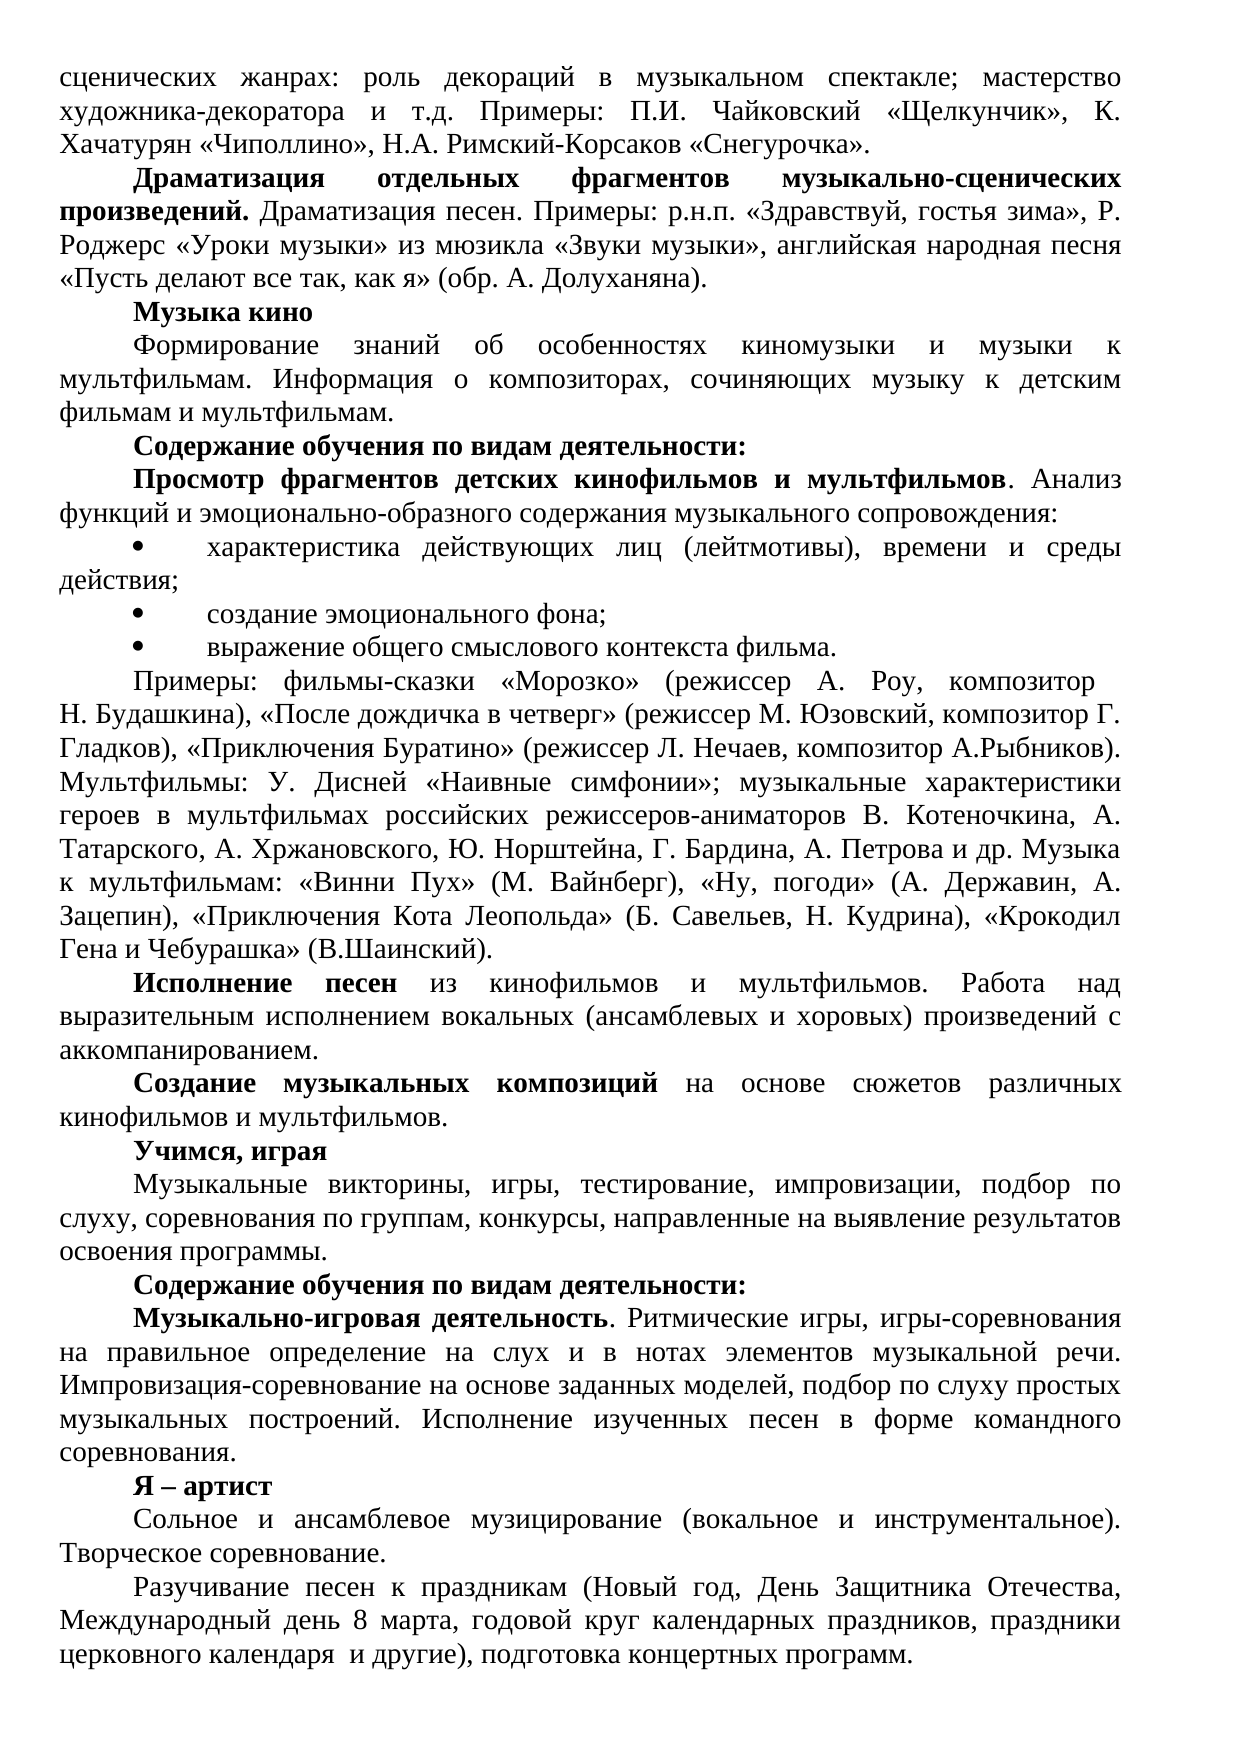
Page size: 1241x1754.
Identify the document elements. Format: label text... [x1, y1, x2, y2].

text Учимся, играя [59, 1133, 1122, 1166]
text Сольное и ансамблевое музицирование (вокальное и инструментальное). Творческое соревнование. [59, 1502, 1122, 1569]
text Разучивание песен к праздникам (Новый год, День Защитника Отечества, Международный день 8 марта, годовой круг календарных праздников, праздники церковного календаря и другие), подготовка концертных программ. [59, 1569, 1122, 1669]
text Музыкальные викторины, игры, тестирование, импровизации, подбор по слуху, соревнования по группам, конкурсы, направленные на выявление результатов освоения программы. [59, 1166, 1122, 1267]
text Примеры: фильмы-сказки «Морозко» (режиссер А. Роу, композитор Н. Будашкина), «После дождичка в четверг» (режиссер М. Юзовский, композитор Г. Гладков), «Приключения Буратино» (режиссер Л. Нечаев, композитор А.Рыбников). Мультфильмы: У. Дисней «Наивные симфонии»; музыкальные характеристики героев в мультфильмах российских режиссеров-аниматоров В. Котеночкина, А. Татарского, А. Хржановского, Ю. Норштейна, Г. Бардина, А. Петрова и др. Музыка к мультфильмам: «Винни Пух» (М. Вайнберг), «Ну, погоди» (А. Державин, А. Зацепин), «Приключения Кота Леопольда» (Б. Савельев, Н. Кудрина), «Крокодил Гена и Чебурашка» (В.Шаинский). [59, 663, 1122, 965]
text Я – артист [59, 1468, 1122, 1502]
text Музыкально-игровая деятельность. Ритмические игры, игры-соревнования на правильное определение на слух и в нотах элементов музыкальной речи. Импровизация-соревнование на основе заданных моделей, подбор по слуху простых музыкальных построений. Исполнение изученных песен в форме командного соревнования. [59, 1300, 1122, 1468]
list характеристика действующих лиц (лейтмотивы), времени и среды действия; [59, 529, 1122, 596]
list выражение общего смыслового контекста фильма. [59, 629, 1122, 663]
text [59, 59, 1122, 160]
text Формирование знаний об особенностях киномузыки и музыки к мультфильмам. Информация о композиторах, сочиняющих музыку к детским фильмам и мультфильмам. [59, 327, 1122, 428]
text Содержание обучения по видам деятельности: [59, 428, 1122, 462]
text Исполнение песен из кинофильмов и мультфильмов. Работа над выразительным исполнением вокальных (ансамблевых и хоровых) произведений с аккомпанированием. [59, 965, 1122, 1066]
text Музыка кино [59, 294, 1122, 327]
text Драматизация отдельных фрагментов музыкально-сценических произведений. Драматизация песен. Примеры: р.н.п. «Здравствуй, гостья зима», Р. Роджерс «Уроки музыки» из мюзикла «Звуки музыки», английская народная песня «Пусть делают все так, как я» (обр. А. Долуханяна). [59, 160, 1122, 294]
text Содержание обучения по видам деятельности: [59, 1267, 1122, 1300]
list создание эмоционального фона; [59, 596, 1122, 629]
text Создание музыкальных композиций на основе сюжетов различных кинофильмов и мультфильмов. [59, 1066, 1122, 1133]
text Просмотр фрагментов детских кинофильмов и мультфильмов. Анализ функций и эмоционально-образного содержания музыкального сопровождения: [59, 462, 1122, 529]
